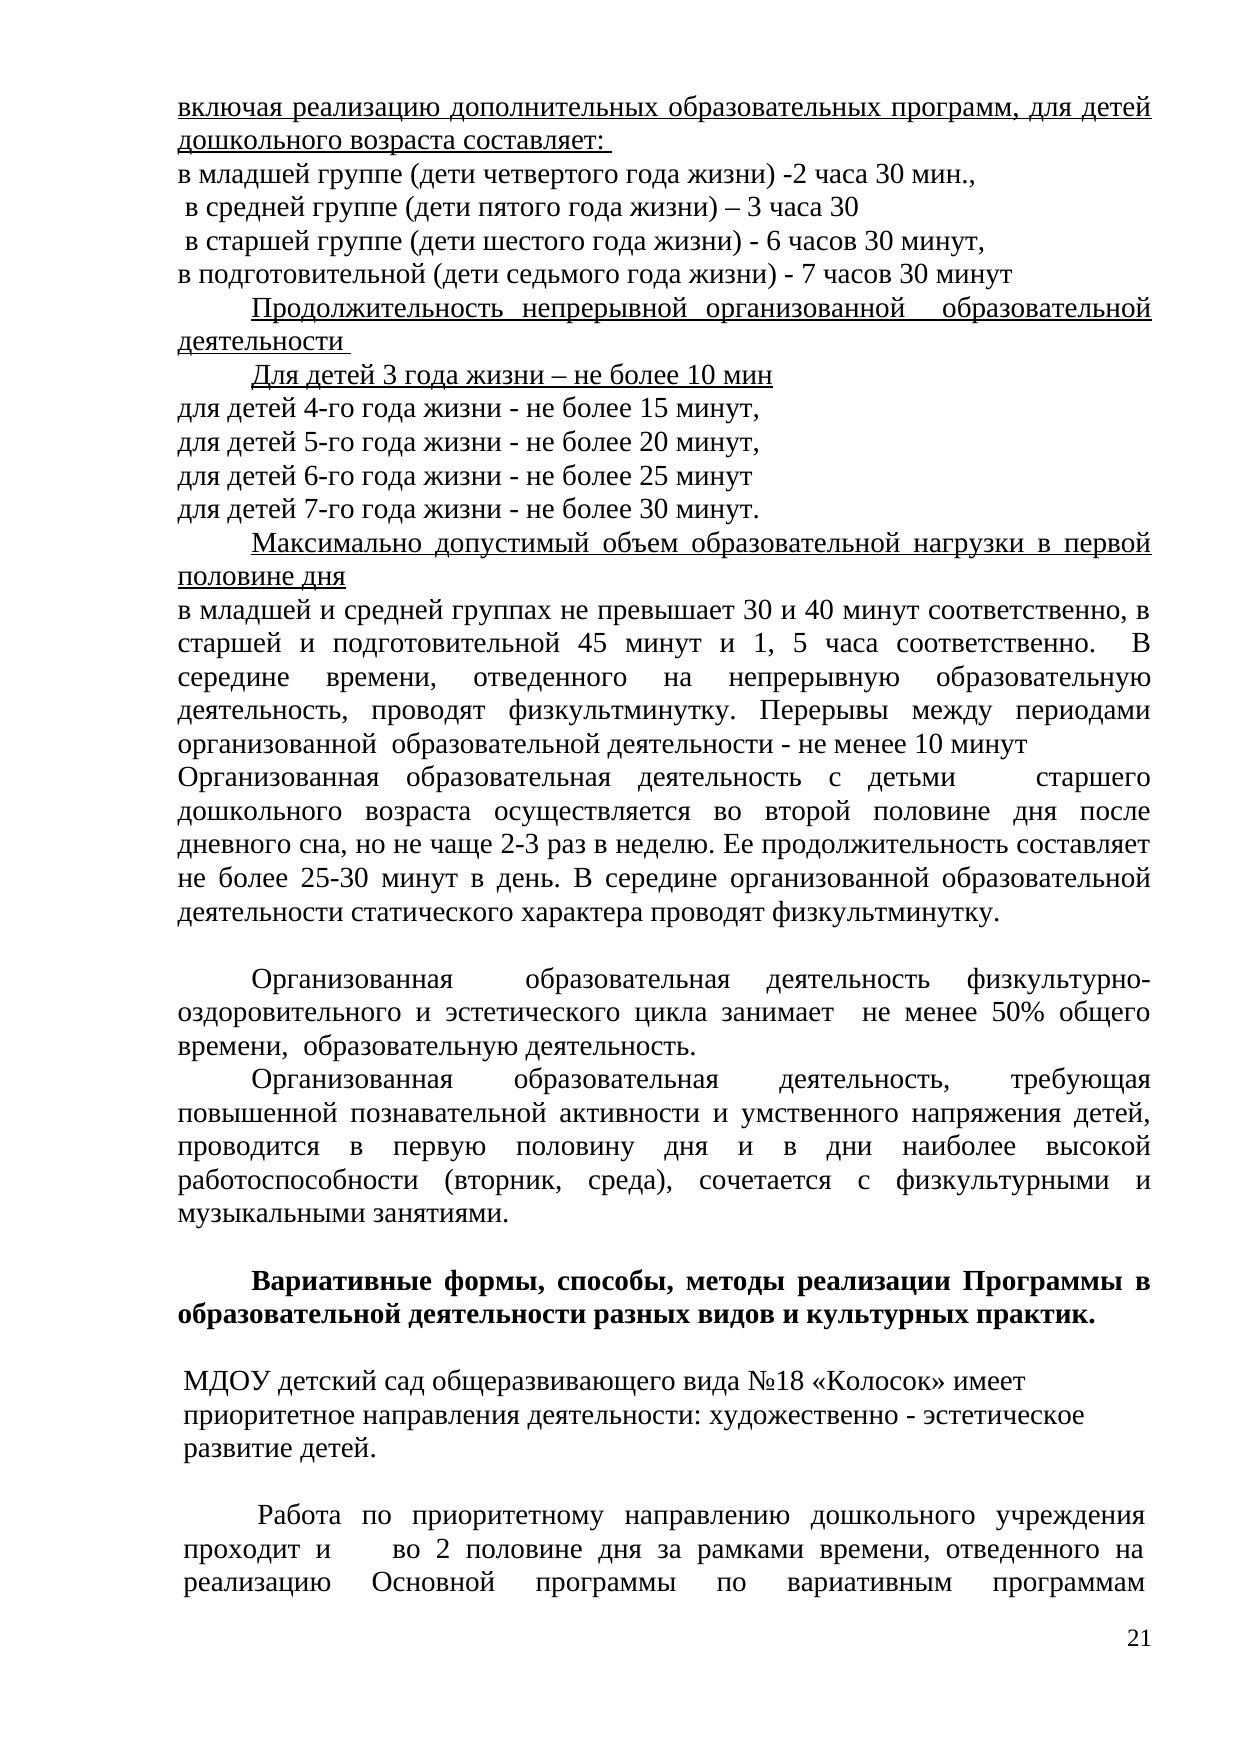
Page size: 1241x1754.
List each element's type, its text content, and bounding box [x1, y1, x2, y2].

text Максимально допустимый объем образовательной нагрузки в первой половине дня [177, 525, 1152, 592]
text Организованная образовательная деятельность физкультурно-оздоровительного и эстетического цикла занимает не менее 50% общего времени, образовательную деятельность. [177, 961, 1152, 1061]
text в подготовительной (дети седьмого года жизни) - 7 часов 30 минут [177, 256, 1152, 290]
text Вариативные формы, способы, методы реализации Программы в образовательной деятельности разных видов и культурных практик. [177, 1263, 1152, 1330]
text в младшей группе (дети четвертого года жизни) -2 часа 30 мин., [177, 156, 1152, 189]
text Продолжительность непрерывной организованной образовательной деятельности [177, 290, 1152, 357]
text в средней группе (дети пятого года жизни) – 3 часа 30 [177, 189, 1152, 223]
text для детей 6-го года жизни - не более 25 минут [177, 458, 1152, 491]
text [177, 119, 1152, 156]
text Для детей 3 года жизни – не более 10 мин [177, 357, 1152, 391]
text для детей 5-го года жизни - не более 20 минут, [177, 424, 1152, 458]
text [177, 89, 1152, 118]
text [183, 1497, 1146, 1598]
text МДОУ детский сад общеразвивающего вида №18 «Колосок» имеет приоритетное направления деятельности: художественно - эстетическое развитие детей. [183, 1363, 1146, 1464]
text для детей 4-го года жизни - не более 15 минут, [177, 391, 1152, 424]
text Организованная образовательная деятельность с детьми старшего дошкольного возраста осуществляется во второй половине дня после дневного сна, но не чаще 2-3 раз в неделю. Ее продолжительность составляет не более 25-30 минут в день. В середине организованной образовательной деятельности статического характера проводят физкультминутку. [177, 759, 1152, 927]
text в младшей и средней группах не превышает 30 и 40 минут соответственно, в старшей и подготовительной 45 минут и 1, 5 часа соответственно. В середине времени, отведенного на непрерывную образовательную деятельность, проводят физкультминутку. Перерывы между периодами организованной образовательной деятельности - не менее 10 минут [177, 592, 1152, 759]
text Организованная образовательная деятельность, требующая повышенной познавательной активности и умственного напряжения детей, проводится в первую половину дня и в дни наиболее высокой работоспособности (вторник, среда), сочетается с физкультурными и музыкальными занятиями. [177, 1061, 1152, 1229]
text в старшей группе (дети шестого года жизни) - 6 часов 30 минут, [177, 223, 1152, 256]
text для детей 7-го года жизни - не более 30 минут. [177, 491, 1152, 525]
